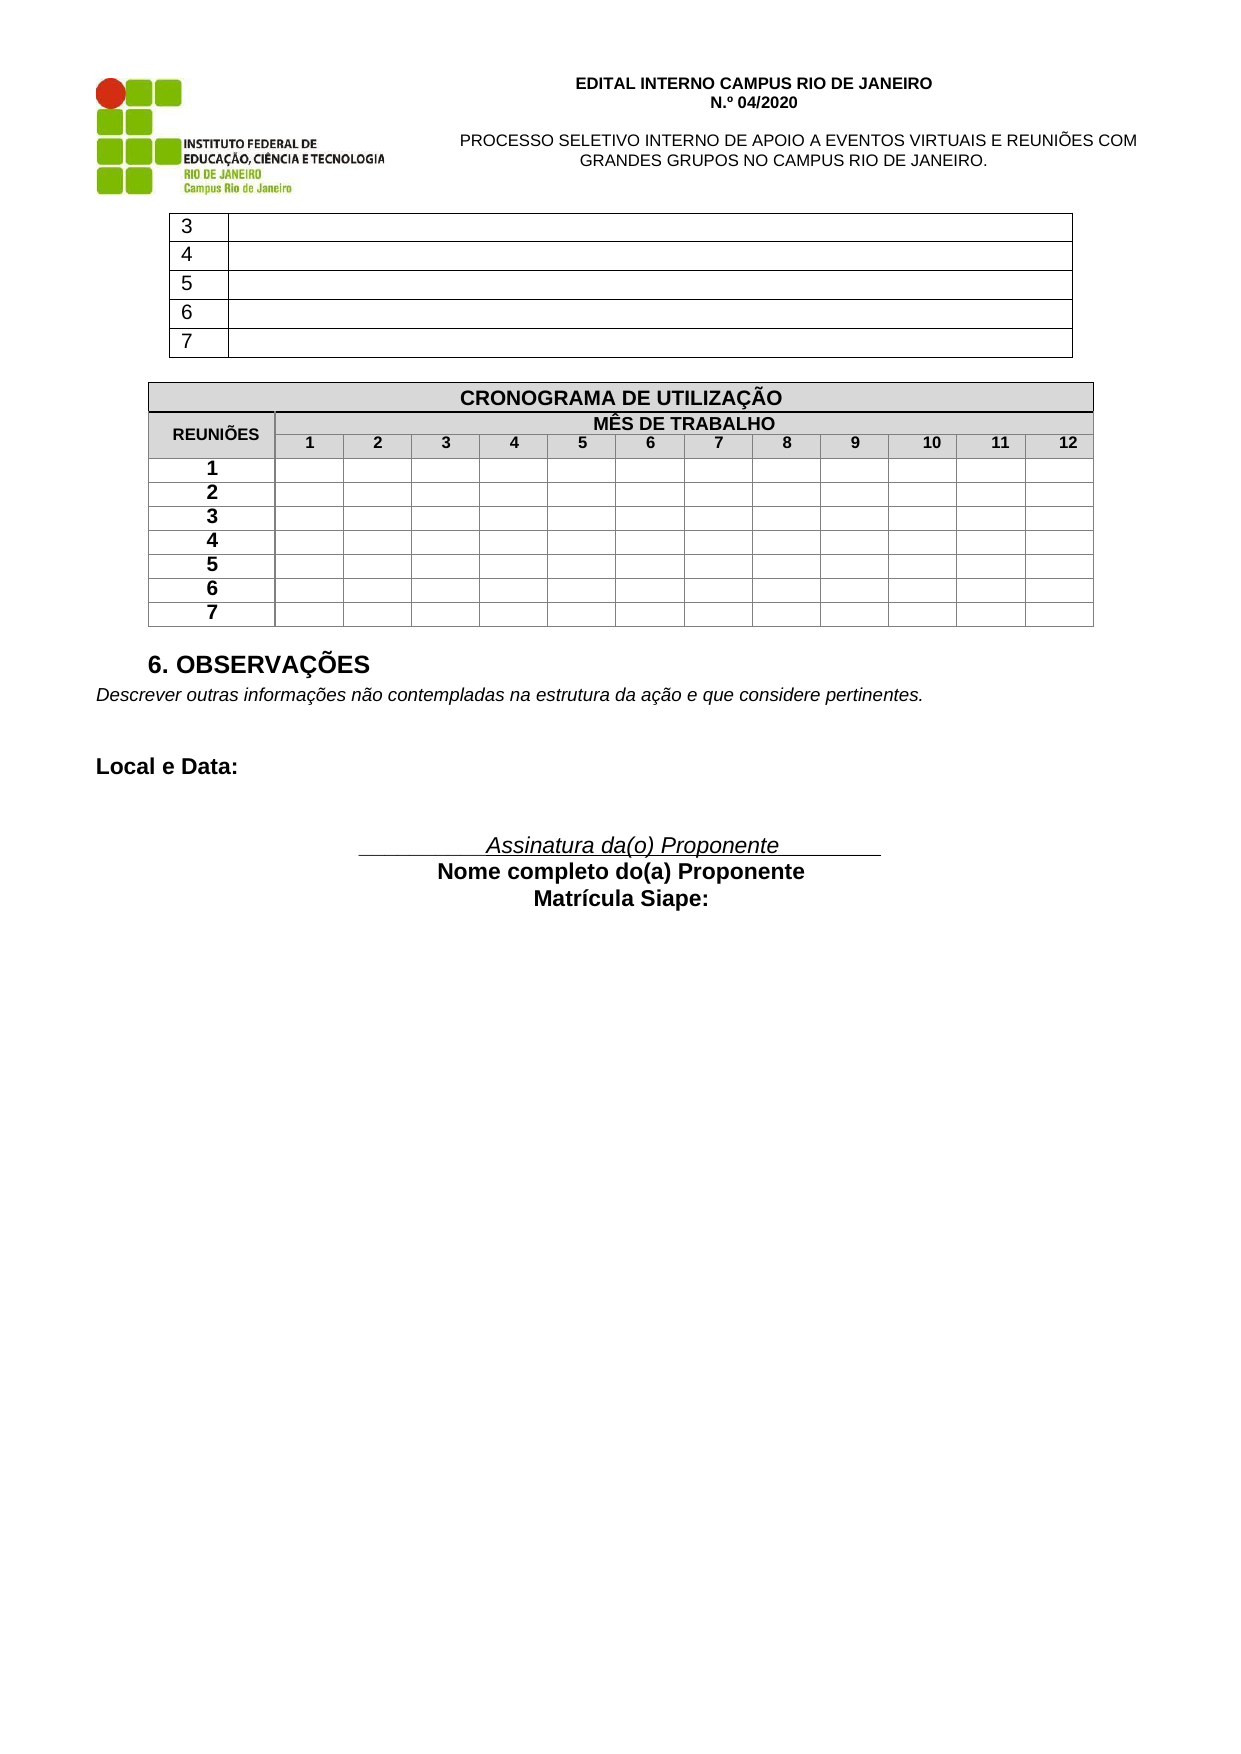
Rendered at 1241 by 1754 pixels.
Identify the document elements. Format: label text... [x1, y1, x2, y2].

table_cell [1026, 555, 1093, 578]
table_cell [1026, 579, 1093, 602]
table_cell [616, 459, 684, 482]
picture [95, 78, 385, 195]
table_cell [821, 483, 888, 506]
table_cell 6 [170, 300, 228, 328]
table_cell [821, 555, 888, 578]
table_cell [548, 555, 615, 578]
table_cell [276, 531, 343, 554]
table_cell [889, 579, 956, 602]
table_cell 7 [170, 329, 228, 357]
table_cell [616, 555, 684, 578]
table_cell [957, 483, 1025, 506]
table_cell 4 [480, 435, 547, 458]
table_cell 1 [276, 435, 343, 458]
table_cell [685, 579, 752, 602]
table_cell 10 [889, 435, 956, 458]
table_cell [548, 579, 615, 602]
subtitle OBSERVAÇÕES [148, 651, 1146, 679]
table_cell [1026, 531, 1093, 554]
table_cell [229, 329, 1072, 357]
table_cell [685, 483, 752, 506]
table_cell [821, 579, 888, 602]
table_cell [821, 603, 888, 626]
table_cell [889, 507, 956, 530]
table_cell 2 [149, 483, 274, 506]
table_cell [889, 483, 956, 506]
table_cell [616, 531, 684, 554]
table_cell [889, 555, 956, 578]
table_cell [344, 579, 411, 602]
table_cell 4 [149, 531, 274, 554]
table_cell [753, 603, 820, 626]
table_cell [548, 483, 615, 506]
table_cell 5 [548, 435, 615, 458]
table_cell [344, 483, 411, 506]
table_cell [548, 531, 615, 554]
table_cell [480, 459, 547, 482]
table_cell 1 [149, 459, 274, 482]
text __________Assinatura da(o) Proponente________ [96, 832, 1146, 858]
table_cell [548, 507, 615, 530]
table_cell [344, 555, 411, 578]
table_cell [276, 603, 343, 626]
table_cell [412, 531, 479, 554]
table_cell [685, 555, 752, 578]
table_header CRONOGRAMA DE UTILIZAÇÃO [149, 383, 1093, 411]
table_cell [229, 214, 1072, 241]
table_cell [276, 507, 343, 530]
table_cell [685, 603, 752, 626]
table_cell 7 [685, 435, 752, 458]
table_cell [412, 507, 479, 530]
table_cell [616, 579, 684, 602]
table_cell [229, 271, 1072, 299]
table_cell MÊS DE TRABALHO [276, 413, 1093, 434]
table_cell [957, 579, 1025, 602]
table_cell [548, 603, 615, 626]
table_cell [276, 579, 343, 602]
table_cell [685, 459, 752, 482]
table_cell 3 [412, 435, 479, 458]
table_cell [957, 603, 1025, 626]
table_cell 9 [821, 435, 888, 458]
table_cell [616, 603, 684, 626]
table_cell 6 [616, 435, 684, 458]
table_cell [957, 459, 1025, 482]
text Matrícula Siape: [96, 885, 1146, 911]
table_cell [821, 507, 888, 530]
table_cell [412, 555, 479, 578]
table_cell [480, 483, 547, 506]
table_cell [1026, 507, 1093, 530]
table_cell [344, 531, 411, 554]
table_cell [412, 579, 479, 602]
table_cell [889, 459, 956, 482]
table_cell [685, 507, 752, 530]
text Local e Data: [96, 753, 1146, 779]
table_cell [344, 459, 411, 482]
table_cell [480, 531, 547, 554]
table_cell 4 [170, 242, 228, 270]
table_cell 12 [1026, 435, 1093, 458]
table_cell [412, 459, 479, 482]
table_cell [889, 531, 956, 554]
table_cell [957, 531, 1025, 554]
table_cell 8 [753, 435, 820, 458]
table_cell 3 [149, 507, 274, 530]
table_cell [276, 483, 343, 506]
table_cell [753, 555, 820, 578]
table_cell [412, 603, 479, 626]
table_cell [276, 555, 343, 578]
text Nome completo do(a) Proponente [96, 858, 1146, 885]
table_cell [821, 459, 888, 482]
table_cell [957, 555, 1025, 578]
table_cell [480, 579, 547, 602]
table_cell [685, 531, 752, 554]
table_cell [616, 507, 684, 530]
table_cell [1026, 459, 1093, 482]
table_cell 2 [344, 435, 411, 458]
table_cell [344, 507, 411, 530]
table_cell [616, 483, 684, 506]
table_cell [229, 242, 1072, 270]
table_cell 5 [149, 555, 274, 578]
table_cell [480, 507, 547, 530]
table_cell [412, 483, 479, 506]
table_cell 6 [149, 579, 274, 602]
table_cell [548, 459, 615, 482]
table_cell 7 [149, 603, 274, 626]
table_cell 11 [957, 435, 1025, 458]
text Descrever outras informações não contempladas na estrutura da ação e que considere pertinentes. [96, 683, 1146, 705]
table_cell [753, 579, 820, 602]
table_cell [480, 555, 547, 578]
table_cell [753, 459, 820, 482]
table_cell [229, 300, 1072, 328]
table_cell [276, 459, 343, 482]
table_cell [957, 507, 1025, 530]
table_cell [1026, 483, 1093, 506]
table_cell [753, 531, 820, 554]
table_cell [1026, 603, 1093, 626]
table_cell [753, 483, 820, 506]
table_cell [821, 531, 888, 554]
table_cell REUNIÕES [149, 413, 274, 458]
table_cell [344, 603, 411, 626]
table_cell 5 [170, 271, 228, 299]
table_cell 3 [170, 214, 228, 241]
table_cell [889, 603, 956, 626]
table_cell [753, 507, 820, 530]
table_cell [480, 603, 547, 626]
